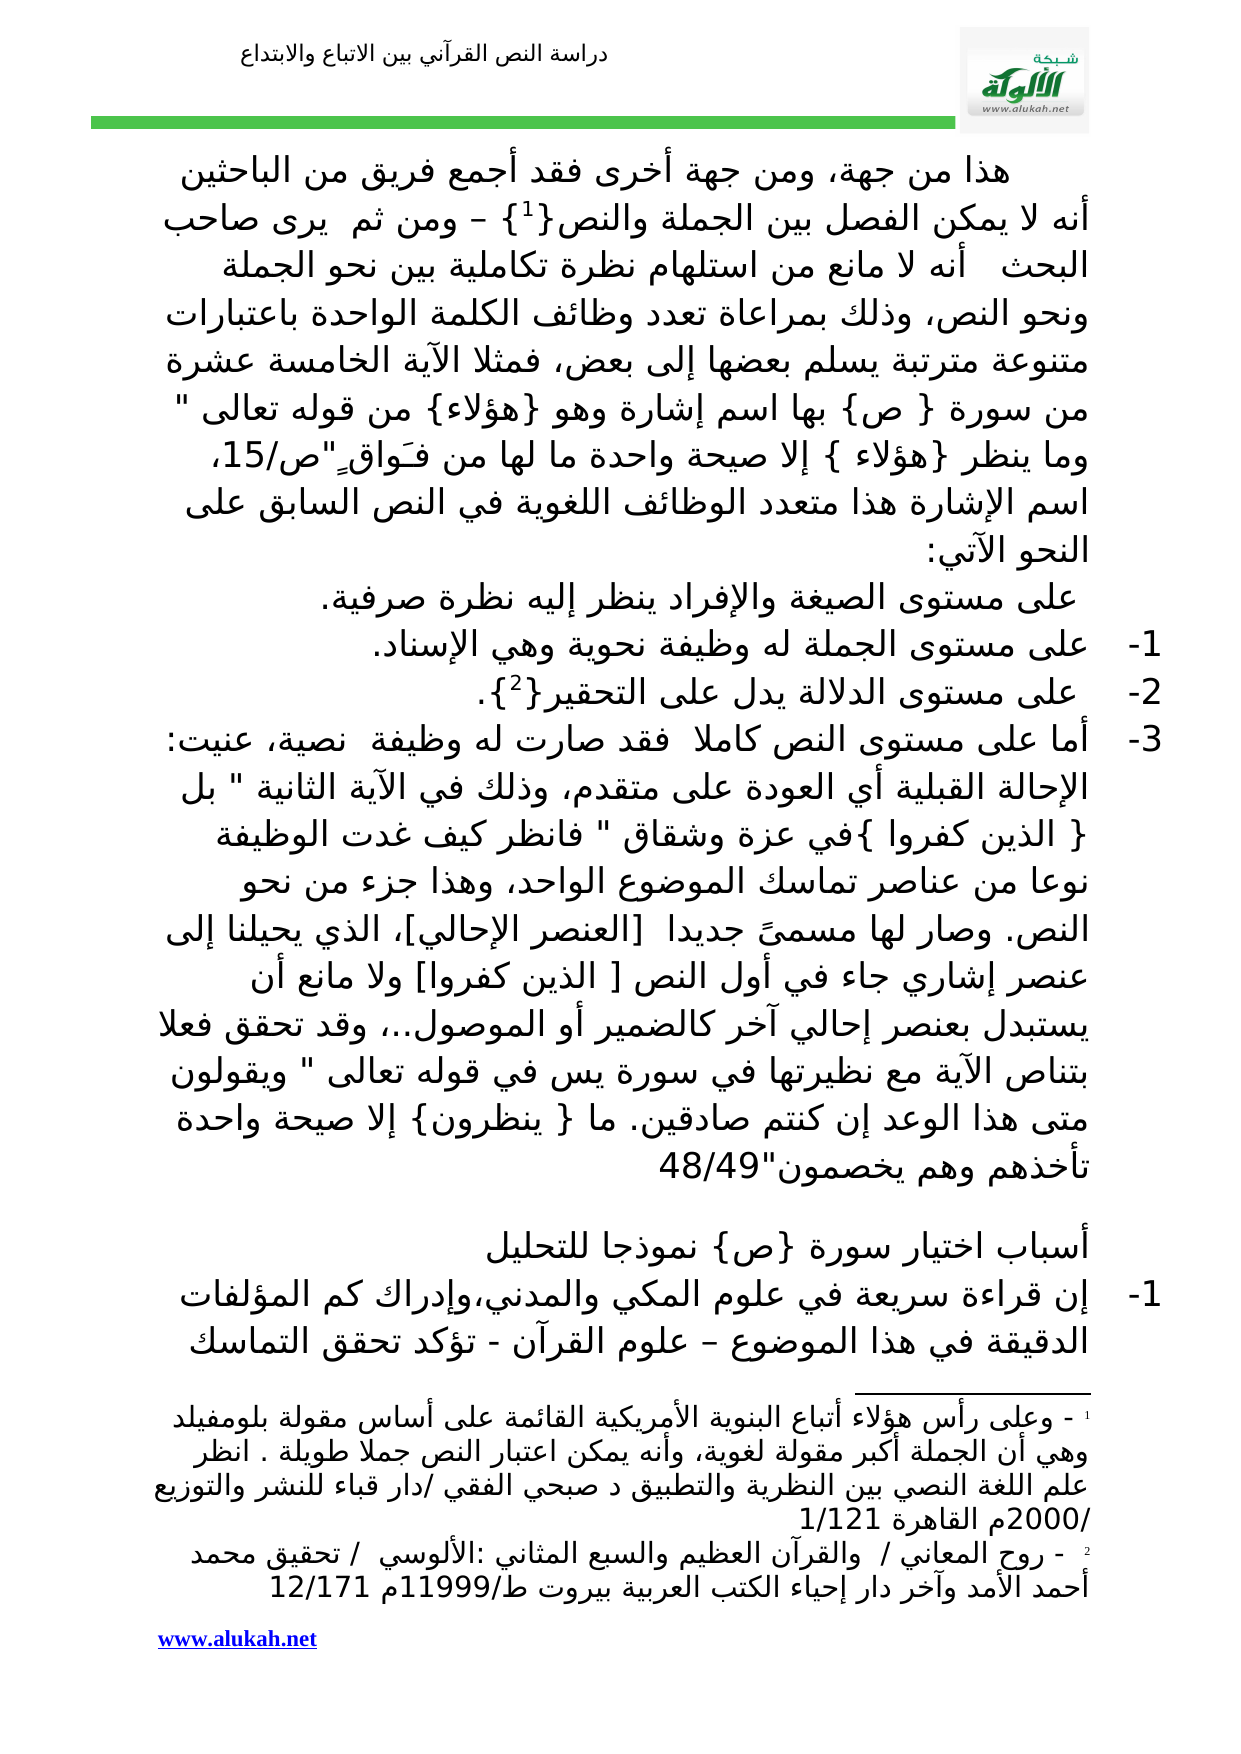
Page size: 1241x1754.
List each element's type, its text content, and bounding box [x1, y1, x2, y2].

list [150, 1273, 1128, 1362]
text هذا من جهة، ومن جهة أخرى فقد أجمع فريق من الباحثين أنه لا يمكن الفصل بين الجملة والنص{} – ومن ثم يرى صاحب البحث أنه لا مانع من استلهام نظرة تكاملية بين نحو الجملة ونحو النص، وذلك بمراعاة تعدد وظائف الكلمة الواحدة باعتبارات متنوعة مترتبة يسلم بعضها إلى بعض، فمثلا الآية الخامسة عشرة من سورة { ص} بها اسم إشارة وهو {هؤلاء} من قوله تعالى " وما ينظر {هؤلاء } إلا صيحة واحدة ما لها من فـَواق ٍ"ص/15، اسم الإشارة هذا متعدد الوظائف اللغوية في النص السابق على النحو الآتي: [150, 150, 1090, 570]
list على مستوى الدلالة يدل على التحقير{}. [150, 671, 1128, 713]
list على مستوى الجملة له وظيفة نحوية وهي الإسناد. [150, 624, 1128, 665]
list أما على مستوى النص كاملا فقد صارت له وظيفة نصية، عنيت: الإحالة القبلية أي العودة على متقدم، وذلك في الآية الثانية " بل { الذين كفروا }في عزة وشقاق " فانظر كيف غدت الوظيفة نوعا من عناصر تماسك الموضوع الواحد، وهذا جزء من نحو النص. وصار لها مسمىً جديدا [العنصر الإحالي]، الذي يحيلنا إلى عنصر إشاري جاء في أول النص [ الذين كفروا] ولا مانع أن يستبدل بعنصر إحالي آخر كالضمير أو الموصول..، وقد تحقق فعلا بتناص الآية مع نظيرتها في سورة يس في قوله تعالى " ويقولون متى هذا الوعد إن كنتم صادقين. ما { ينظرون} إلا صيحة واحدة تأخذهم وهم يخصمون"48/49 [150, 719, 1128, 1187]
text أسباب اختيار سورة {ص} نموذجا للتحليل [150, 1226, 1090, 1267]
text على مستوى الصيغة والإفراد ينظر إليه نظرة صرفية. [150, 577, 1090, 618]
